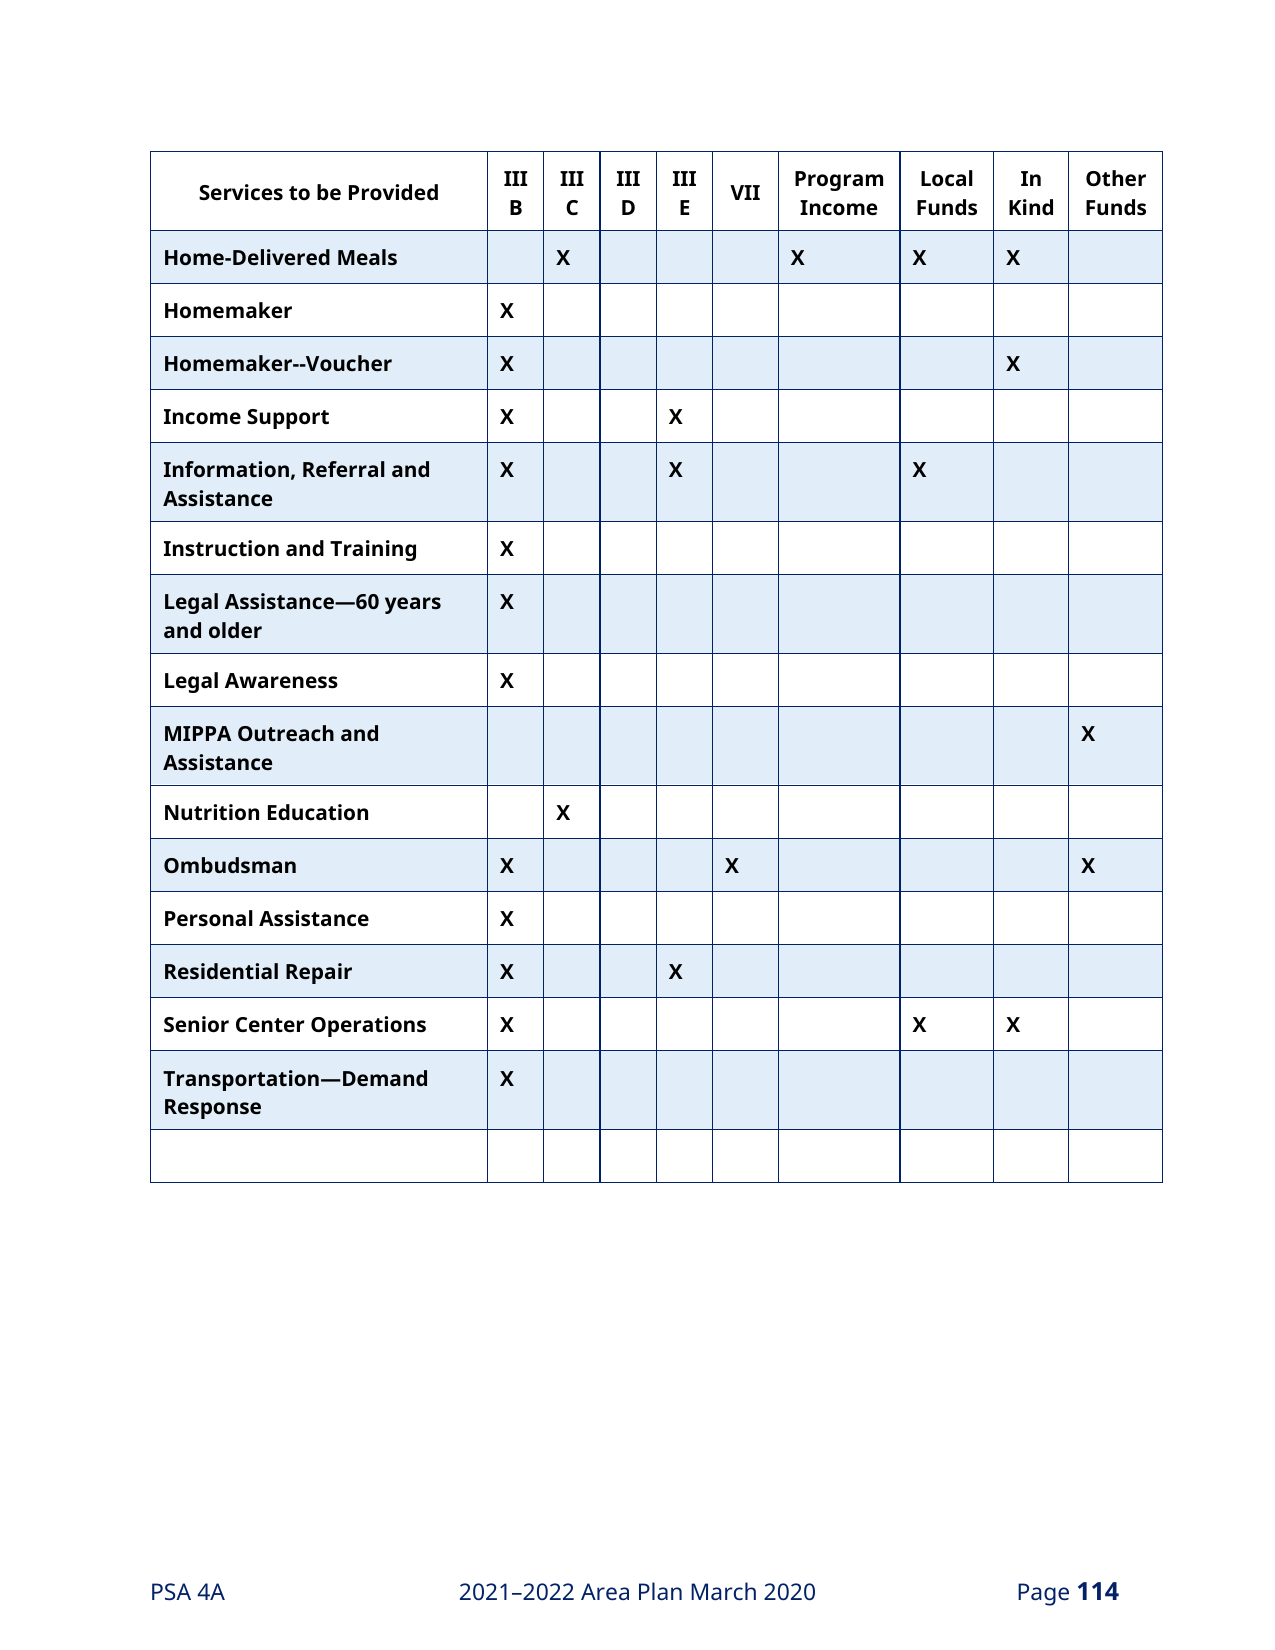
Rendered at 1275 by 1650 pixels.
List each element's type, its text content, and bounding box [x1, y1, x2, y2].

table_cell [779, 390, 899, 442]
table_cell [901, 707, 993, 784]
table_cell [601, 522, 656, 574]
table_cell [713, 998, 778, 1050]
table_cell [601, 443, 656, 521]
table_header VII [713, 152, 778, 229]
table_cell [657, 284, 712, 336]
table_cell [994, 1130, 1068, 1182]
table_cell [601, 284, 656, 336]
table_cell [1069, 654, 1162, 706]
table_cell [1069, 337, 1162, 389]
table_cell Homemaker--Voucher [151, 337, 487, 389]
table_cell [713, 1130, 778, 1182]
table_header III D [601, 152, 656, 229]
table_cell Instruction and Training [151, 522, 487, 574]
table_cell [779, 839, 899, 891]
table_cell [657, 998, 712, 1050]
table_cell [544, 945, 599, 997]
table_cell [994, 892, 1068, 944]
table_cell [713, 654, 778, 706]
table_cell [657, 231, 712, 283]
table_cell Legal Awareness [151, 654, 487, 706]
table_cell [544, 1051, 599, 1129]
table_cell Personal Assistance [151, 892, 487, 944]
table_cell [713, 443, 778, 521]
table_cell [1069, 998, 1162, 1050]
table_cell Transportation—Demand Response [151, 1051, 487, 1129]
table_cell MIPPA Outreach and Assistance [151, 707, 487, 784]
table_cell [657, 707, 712, 784]
table_cell [779, 522, 899, 574]
table_cell [601, 390, 656, 442]
table_cell [779, 892, 899, 944]
table_cell [901, 522, 993, 574]
table_cell [994, 522, 1068, 574]
table_cell [544, 390, 599, 442]
table_cell [779, 707, 899, 784]
table_cell [994, 707, 1068, 784]
table_cell [713, 390, 778, 442]
table_cell [544, 575, 599, 653]
table_cell [901, 786, 993, 838]
table_header Program Income [779, 152, 899, 229]
table_cell [1069, 231, 1162, 283]
table_cell X [488, 945, 543, 997]
table_header III C [544, 152, 599, 229]
table_cell [544, 707, 599, 784]
table_cell [601, 1051, 656, 1129]
table_cell [713, 522, 778, 574]
table_cell [657, 786, 712, 838]
table_header III E [657, 152, 712, 229]
table_cell [994, 390, 1068, 442]
table_cell [779, 443, 899, 521]
table_cell [901, 1130, 993, 1182]
table_cell [994, 284, 1068, 336]
table_cell [779, 1130, 899, 1182]
table_cell [1069, 786, 1162, 838]
table_cell [779, 284, 899, 336]
table_cell X [488, 1051, 543, 1129]
table_header Services to be Provided [151, 152, 487, 229]
table_cell [601, 707, 656, 784]
table_cell X [488, 443, 543, 521]
table_cell [601, 786, 656, 838]
table_cell Legal Assistance—60 years and older [151, 575, 487, 653]
table_cell [544, 839, 599, 891]
table_cell X [994, 231, 1068, 283]
table_cell Residential Repair [151, 945, 487, 997]
table_cell [601, 337, 656, 389]
table_cell [544, 522, 599, 574]
table_cell [601, 839, 656, 891]
table_cell [779, 998, 899, 1050]
table_cell [779, 945, 899, 997]
table_cell [601, 945, 656, 997]
table_cell [601, 998, 656, 1050]
table_cell [994, 786, 1068, 838]
table_cell [901, 945, 993, 997]
table_cell [544, 654, 599, 706]
table_cell X [488, 284, 543, 336]
table_cell X [488, 390, 543, 442]
table_cell [994, 839, 1068, 891]
table_cell [713, 575, 778, 653]
table_cell [901, 575, 993, 653]
table_cell X [488, 522, 543, 574]
table_cell [1069, 390, 1162, 442]
table_cell [1069, 892, 1162, 944]
table_cell [901, 839, 993, 891]
table_cell [779, 1051, 899, 1129]
table_cell [994, 575, 1068, 653]
table_cell [544, 337, 599, 389]
table_cell Income Support [151, 390, 487, 442]
table_cell X [1069, 707, 1162, 784]
table_cell [1069, 522, 1162, 574]
table_cell Information, Referral and Assistance [151, 443, 487, 521]
table_cell [657, 1130, 712, 1182]
table_cell X [657, 443, 712, 521]
table_cell [544, 1130, 599, 1182]
table_cell [713, 707, 778, 784]
table_cell [657, 654, 712, 706]
table_cell [901, 337, 993, 389]
table_cell [488, 231, 543, 283]
table_cell [779, 654, 899, 706]
table_cell [713, 337, 778, 389]
table_cell [901, 1051, 993, 1129]
table_cell X [488, 654, 543, 706]
table_cell [901, 284, 993, 336]
table_cell [994, 1051, 1068, 1129]
table_header Other Funds [1069, 152, 1162, 229]
table_cell [601, 892, 656, 944]
table_cell [901, 390, 993, 442]
table_cell [1069, 1051, 1162, 1129]
table_cell Home-Delivered Meals [151, 231, 487, 283]
table_cell [544, 284, 599, 336]
table_cell X [901, 998, 993, 1050]
table_cell [657, 575, 712, 653]
table_cell [994, 945, 1068, 997]
table_cell [901, 892, 993, 944]
table_cell Ombudsman [151, 839, 487, 891]
table_cell [1069, 575, 1162, 653]
table_cell [713, 231, 778, 283]
table_cell X [657, 390, 712, 442]
table_header III B [488, 152, 543, 229]
table_cell [544, 443, 599, 521]
table_cell X [994, 998, 1068, 1050]
table_cell X [994, 337, 1068, 389]
table_cell [713, 284, 778, 336]
table_cell [601, 575, 656, 653]
table_cell [1069, 284, 1162, 336]
table_cell Senior Center Operations [151, 998, 487, 1050]
table_cell [488, 786, 543, 838]
table_cell [901, 654, 993, 706]
table_cell [713, 1051, 778, 1129]
table_cell [657, 1051, 712, 1129]
table_cell [1069, 1130, 1162, 1182]
table_cell [601, 654, 656, 706]
table_cell [657, 522, 712, 574]
table_cell [779, 575, 899, 653]
table_cell [713, 945, 778, 997]
table_cell [601, 231, 656, 283]
table_cell X [488, 998, 543, 1050]
table_cell [994, 654, 1068, 706]
table_header Local Funds [901, 152, 993, 229]
table_cell X [488, 892, 543, 944]
table_cell X [544, 231, 599, 283]
table_cell X [901, 443, 993, 521]
table_cell X [544, 786, 599, 838]
table_cell [1069, 443, 1162, 521]
table_cell X [713, 839, 778, 891]
table_cell X [488, 839, 543, 891]
table_cell [151, 1130, 487, 1182]
table_cell Homemaker [151, 284, 487, 336]
table_cell [544, 892, 599, 944]
table_cell [657, 337, 712, 389]
table_cell [657, 839, 712, 891]
table_cell Nutrition Education [151, 786, 487, 838]
table_cell [713, 892, 778, 944]
table_cell [544, 998, 599, 1050]
table_cell [1069, 945, 1162, 997]
table_cell X [488, 337, 543, 389]
table_cell X [901, 231, 993, 283]
table_cell [488, 707, 543, 784]
table_cell [601, 1130, 656, 1182]
table_header In Kind [994, 152, 1068, 229]
table_cell [779, 337, 899, 389]
table_cell X [779, 231, 899, 283]
table_cell [994, 443, 1068, 521]
table_cell X [1069, 839, 1162, 891]
table_cell [488, 1130, 543, 1182]
table_cell [779, 786, 899, 838]
table_cell [657, 892, 712, 944]
table_cell X [488, 575, 543, 653]
table_cell [713, 786, 778, 838]
table_cell X [657, 945, 712, 997]
